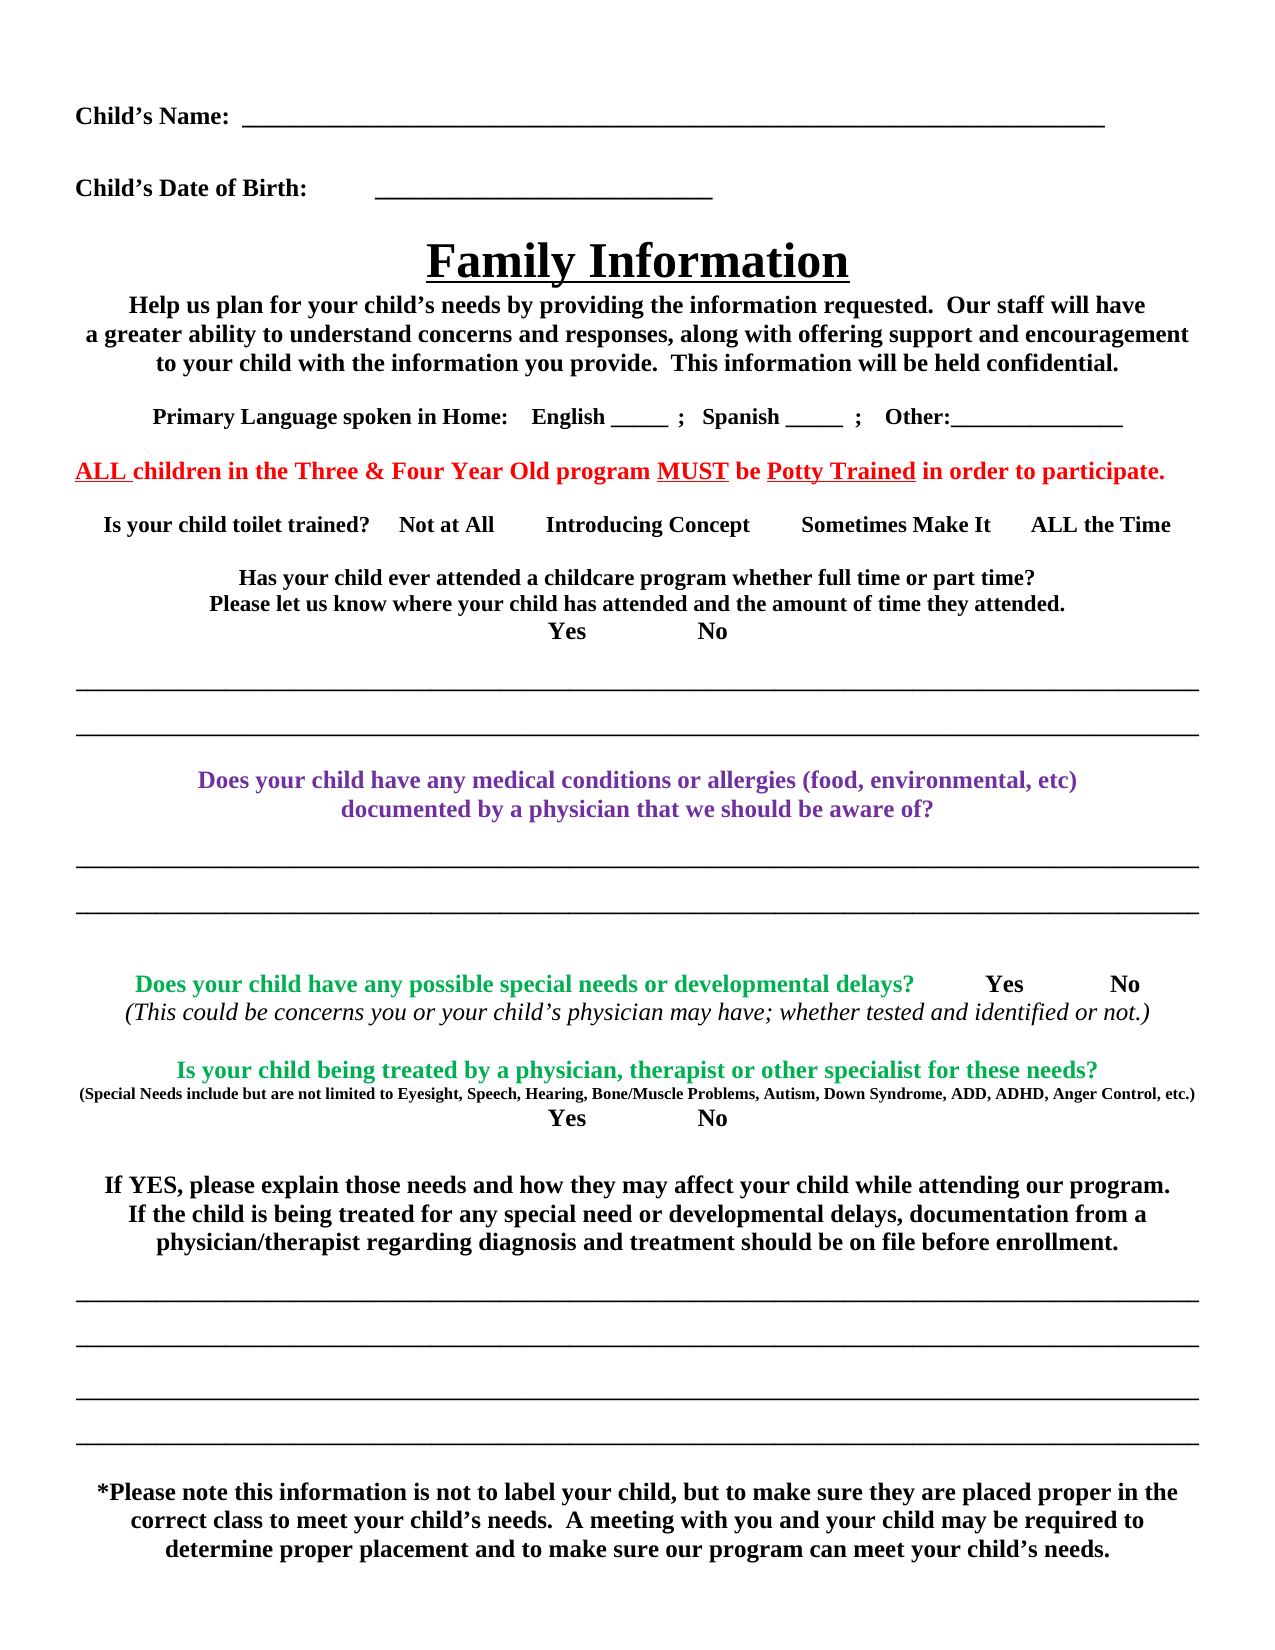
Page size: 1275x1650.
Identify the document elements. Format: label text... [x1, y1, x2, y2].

text __________________________________________________________________________________________________ [75, 889, 1200, 916]
text If YES, please explain those needs and how they may affect your child while attending our program. [75, 1170, 1200, 1199]
text ALL children in the Three & Four Year Old program MUST be Potty Trained in order to participate. [75, 456, 1200, 485]
text Is your child toilet trained? Not at All Introducing Concept Sometimes Make It ALL the Time [75, 511, 1200, 537]
text Please let us know where your child has attended and the amount of time they attended. [75, 590, 1200, 616]
text If the child is being treated for any special need or developmental delays, documentation from a physician/therapist regarding diagnosis and treatment should be on file before enrollment. [75, 1199, 1200, 1256]
text __________________________________________________________________________________________________ [75, 844, 1200, 870]
text __________________________________________________________________________________________________ [75, 712, 1200, 739]
text Help us plan for your child’s needs by providing the information requested. Our staff will have [75, 291, 1200, 319]
text __________________________________________________________________________________________________ [75, 1376, 1200, 1402]
text __________________________________________________________________________________________________ [75, 1421, 1200, 1448]
text (Special Needs include but are not limited to Eyesight, Speech, Hearing, Bone/Muscle Problems, Autism, Down Syndrome, ADD, ADHD, Anger Control, etc.) [75, 1084, 1200, 1103]
text Yes No [75, 1103, 1200, 1132]
text __________________________________________________________________________________________________ [75, 1278, 1200, 1304]
text Child’s Name: _____________________________________________________________________ [75, 101, 1200, 130]
text Has your child ever attended a childcare program whether full time or part time? [75, 564, 1200, 590]
text Does your child have any medical conditions or allergies (food, environmental, etc) [75, 765, 1200, 794]
text (This could be concerns you or your child’s physician may have; whether tested and identified or not.) [75, 997, 1200, 1026]
text __________________________________________________________________________________________________ [75, 1323, 1200, 1349]
text __________________________________________________________________________________________________ [75, 667, 1200, 693]
text Family Information [75, 231, 1200, 288]
text documented by a physician that we should be aware of? [75, 794, 1200, 822]
text *Please note this information is not to label your child, but to make sure they are placed proper in the correct class to meet your child’s needs. A meeting with you and your child may be required to determine proper placement and to make sure our program can meet your child’s needs. [75, 1477, 1200, 1563]
text Child’s Date of Birth: ___________________________ [75, 173, 1200, 202]
text Does your child have any possible special needs or developmental delays? Yes No [75, 969, 1200, 997]
text Primary Language spoken in Home: English _____ ; Spanish _____ ; Other:_______________ [75, 403, 1200, 429]
text Yes No [75, 616, 1200, 645]
text Is your child being treated by a physician, therapist or other specialist for these needs? [75, 1055, 1200, 1084]
text a greater ability to understand concerns and responses, along with offering support and encouragement to your child with the information you provide. This information will be held confidential. [75, 319, 1200, 377]
